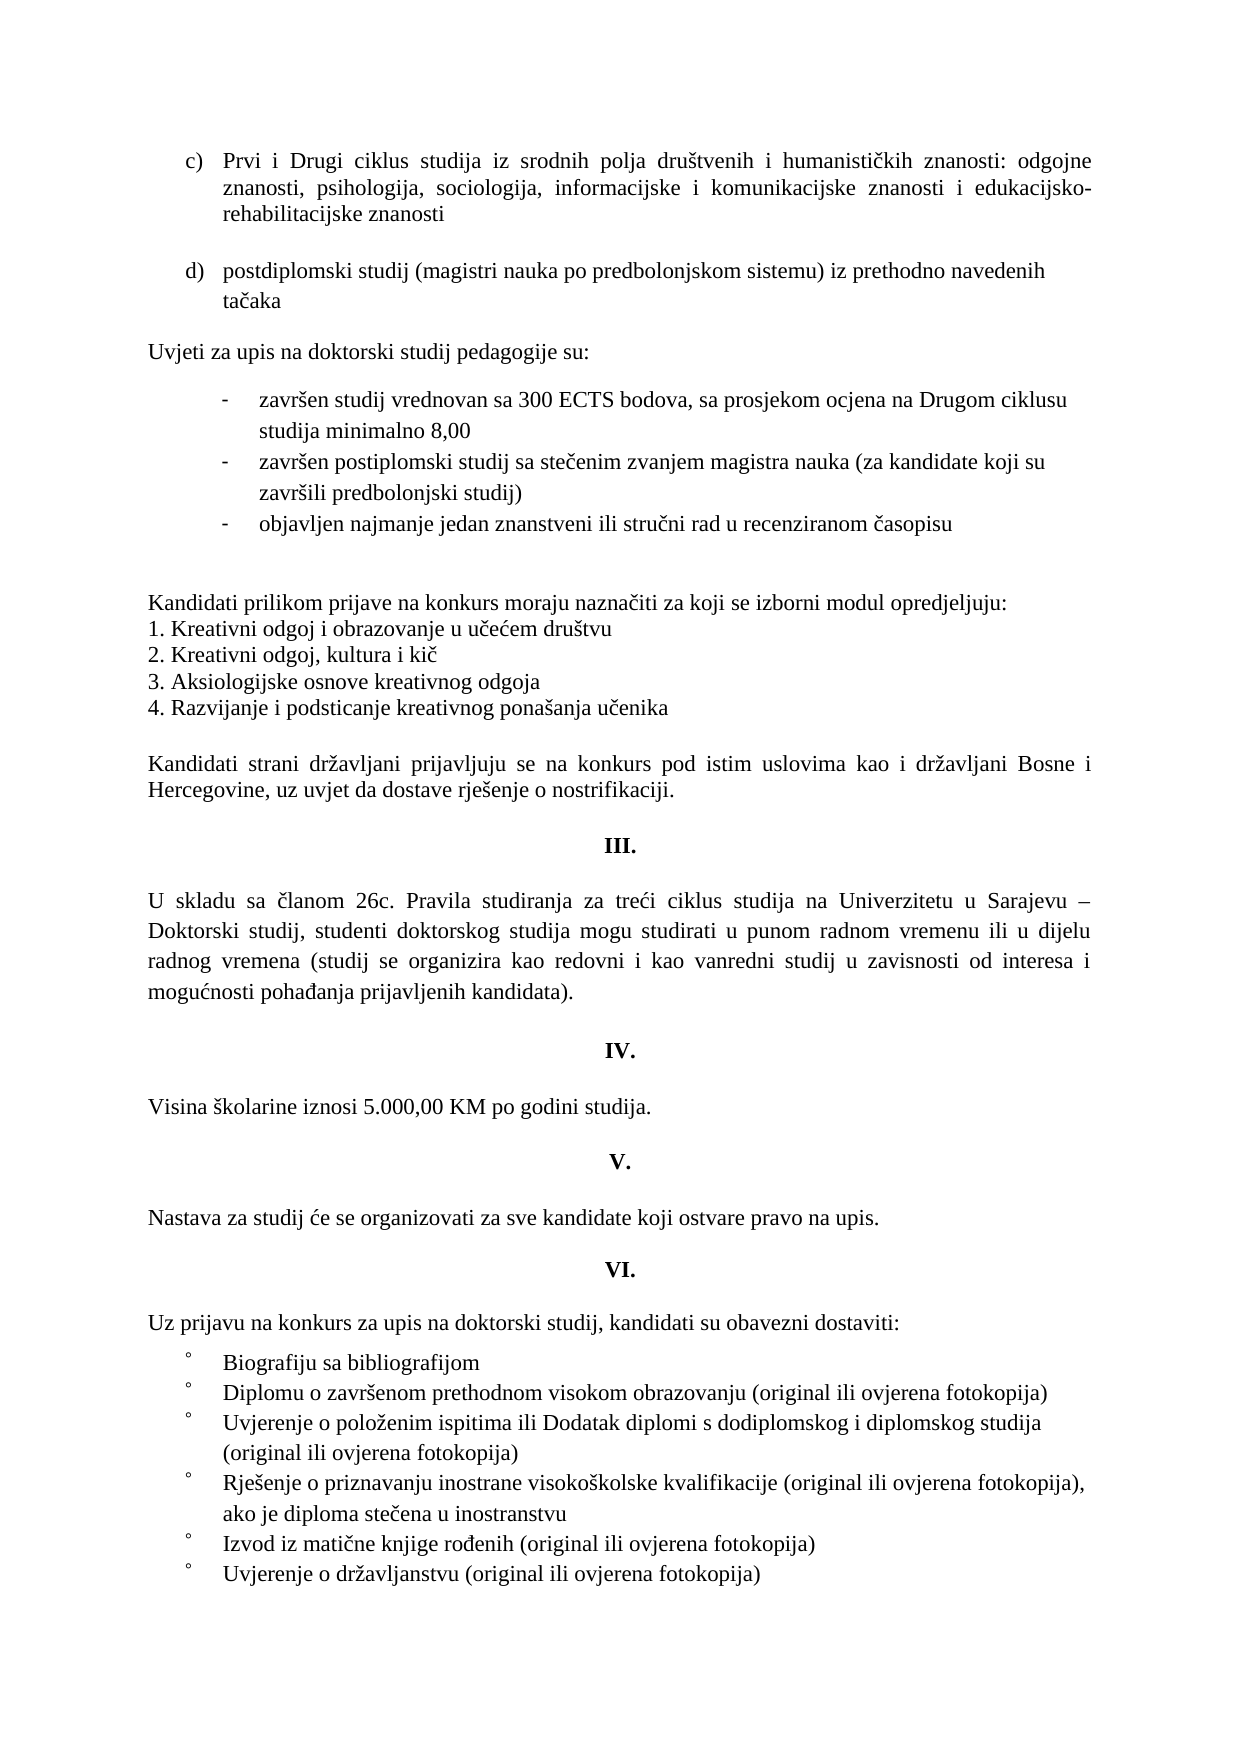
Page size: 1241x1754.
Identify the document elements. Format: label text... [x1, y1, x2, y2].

text 1. Kreativni odgoj i obrazovanje u učećem društvu [148, 615, 1093, 642]
list završen studij vrednovan sa 300 ECTS bodova, sa prosjekom ocjena na Drugom ciklusu studija minimalno 8,00 [221, 385, 1093, 443]
text 2. Kreativni odgoj, kultura i kič [148, 642, 1093, 668]
list Uvjerenje o položenim ispitima ili Dodatak diplomi s dodiplomskog i diplomskog studija (original ili ovjerena fotokopija) [185, 1409, 1093, 1466]
text U skladu sa članom 26c. Pravila studiranja za treći ciklus studija na Univerzitetu u Sarajevu – Doktorski studij, studenti doktorskog studija mogu studirati u punom radnom vremenu ili u dijelu radnog vremena (studij se organizira kao redovni i kao vanredni studij u zavisnosti od interesa i mogućnosti pohađanja prijavljenih kandidata). [148, 887, 1093, 1004]
list završen postiplomski studij sa stečenim zvanjem magistra nauka (za kandidate koji su završili predbolonjski studij) [221, 447, 1093, 506]
text V. [148, 1148, 1093, 1174]
list Prvi i Drugi ciklus studija iz srodnih polja društvenih i humanističkih znanosti: odgojne znanosti, psihologija, sociologija, informacijske i komunikacijske znanosti i edukacijsko-rehabilitacijske znanosti [185, 148, 1093, 227]
text Nastava za studij će se organizovati za sve kandidate koji ostvare pravo na upis. [148, 1204, 1093, 1230]
text Uvjeti za upis na doktorski studij pedagogije su: [148, 338, 1093, 364]
list Rješenje o priznavanju inostrane visokoškolske kvalifikacije (original ili ovjerena fotokopija), ako je diploma stečena u inostranstvu [185, 1469, 1093, 1526]
list Diplomu o završenom prethodnom visokom obrazovanju (original ili ovjerena fotokopija) [185, 1379, 1093, 1405]
text III. [148, 832, 1093, 858]
text VI. [148, 1256, 1093, 1283]
text Kandidati prilikom prijave na konkurs moraju naznačiti za koji se izborni modul opredjeljuju: [148, 589, 1093, 615]
text Uz prijavu na konkurs za upis na doktorski studij, kandidati su obavezni dostaviti: [148, 1309, 1093, 1336]
list postdiplomski studij (magistri nauka po predbolonjskom sistemu) iz prethodno navedenih tačaka [185, 257, 1093, 313]
text 3. Aksiologijske osnove kreativnog odgoja [148, 668, 1093, 694]
text IV. [148, 1037, 1093, 1063]
list Biografiju sa bibliografijom [185, 1349, 1093, 1375]
list objavljen najmanje jedan znanstveni ili stručni rad u recenziranom časopisu [221, 509, 1093, 537]
list Izvod iz matične knjige rođenih (original ili ovjerena fotokopija) [185, 1530, 1093, 1556]
text Visina školarine iznosi 5.000,00 KM po godini studija. [148, 1093, 1093, 1119]
list Uvjerenje o državljanstvu (original ili ovjerena fotokopija) [185, 1560, 1093, 1586]
text Kandidati strani državljani prijavljuju se na konkurs pod istim uslovima kao i državljani Bosne i Hercegovine, uz uvjet da dostave rješenje o nostrifikaciji. [148, 750, 1093, 802]
text 4. Razvijanje i podsticanje kreativnog ponašanja učenika [148, 694, 1093, 721]
